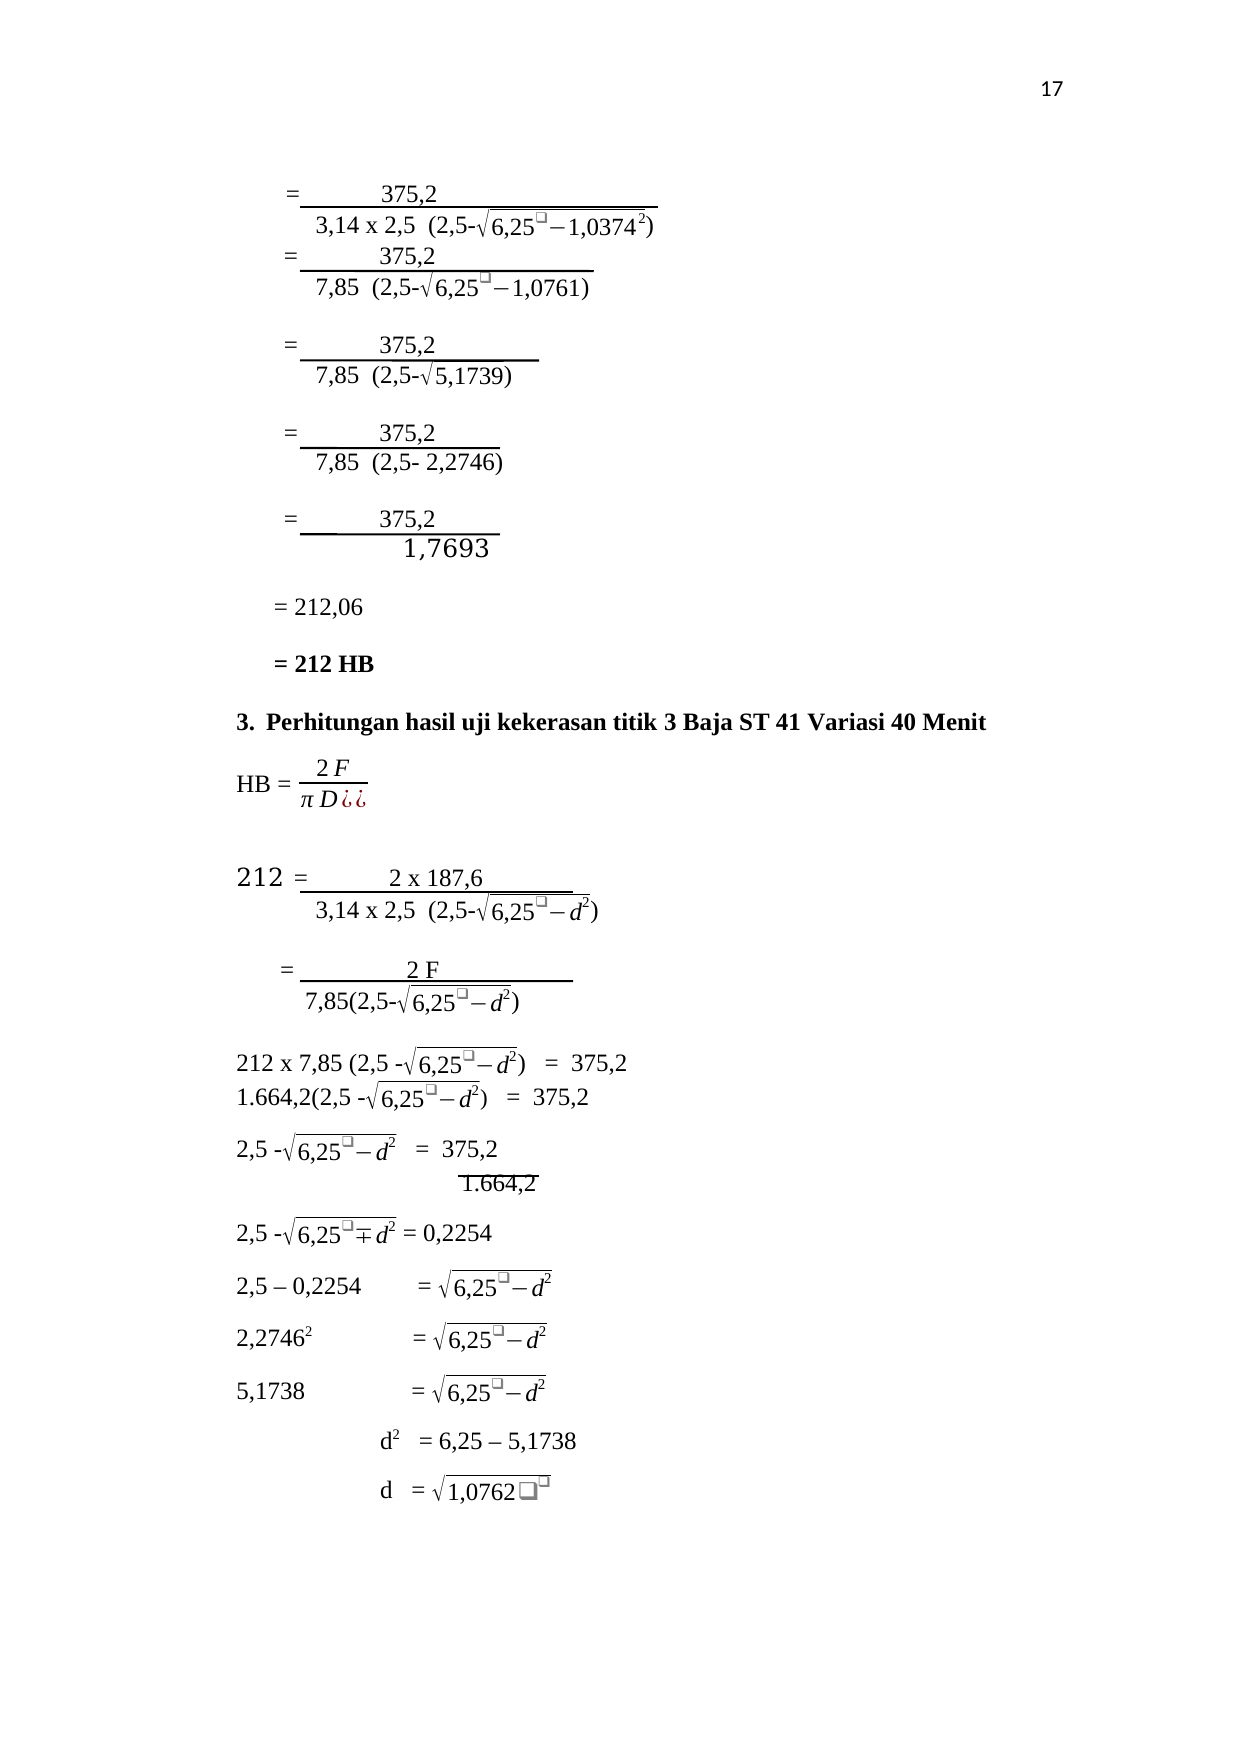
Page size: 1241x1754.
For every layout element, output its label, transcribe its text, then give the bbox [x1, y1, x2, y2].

text = 375,2 [236, 177, 691, 207]
text = 212 HB [236, 649, 691, 678]
text = 375,2 [236, 504, 691, 533]
text = 375,2 [236, 418, 691, 447]
text d = [236, 1474, 1063, 1506]
text = 375,2 [236, 330, 691, 359]
text 3,14 x 2,5 (2,5-) [236, 207, 691, 241]
text 3,14 x 2,5 (2,5-) [236, 892, 691, 926]
text 212 x 7,85 (2,5 -) = 375,2 [236, 1046, 691, 1079]
text = 212,06 [236, 592, 691, 620]
text 2,5 - = 0,2254 [236, 1216, 1063, 1249]
text 7,85 (2,5-) [236, 270, 691, 302]
text = 375,2 [236, 241, 691, 270]
text 2,5 – 0,2254 = [236, 1268, 1063, 1302]
text d2 = 6,25 – 5,1738 [236, 1426, 1063, 1455]
text = 2 F [236, 955, 691, 983]
text 7,85(2,5-) [236, 983, 691, 1017]
text 7,85 (2,5-) [236, 359, 691, 389]
text 7,85 (2,5- 2,2746) [236, 447, 691, 475]
text HB = [236, 754, 1063, 813]
list Perhitungan hasil uji kekerasan titik 3 Baja ST 41 Variasi 40 Menit [236, 707, 1063, 735]
text 5,1738 = [236, 1373, 1063, 1407]
text 2,27462 = [236, 1321, 1063, 1354]
text 2,5 - = 375,2 1.664,2 [236, 1132, 1063, 1197]
text 1,7693 [236, 533, 691, 563]
text 1.664,2(2,5 -) = 375,2 [236, 1079, 1063, 1113]
text 212 = 2 x 187,6 [236, 862, 691, 892]
